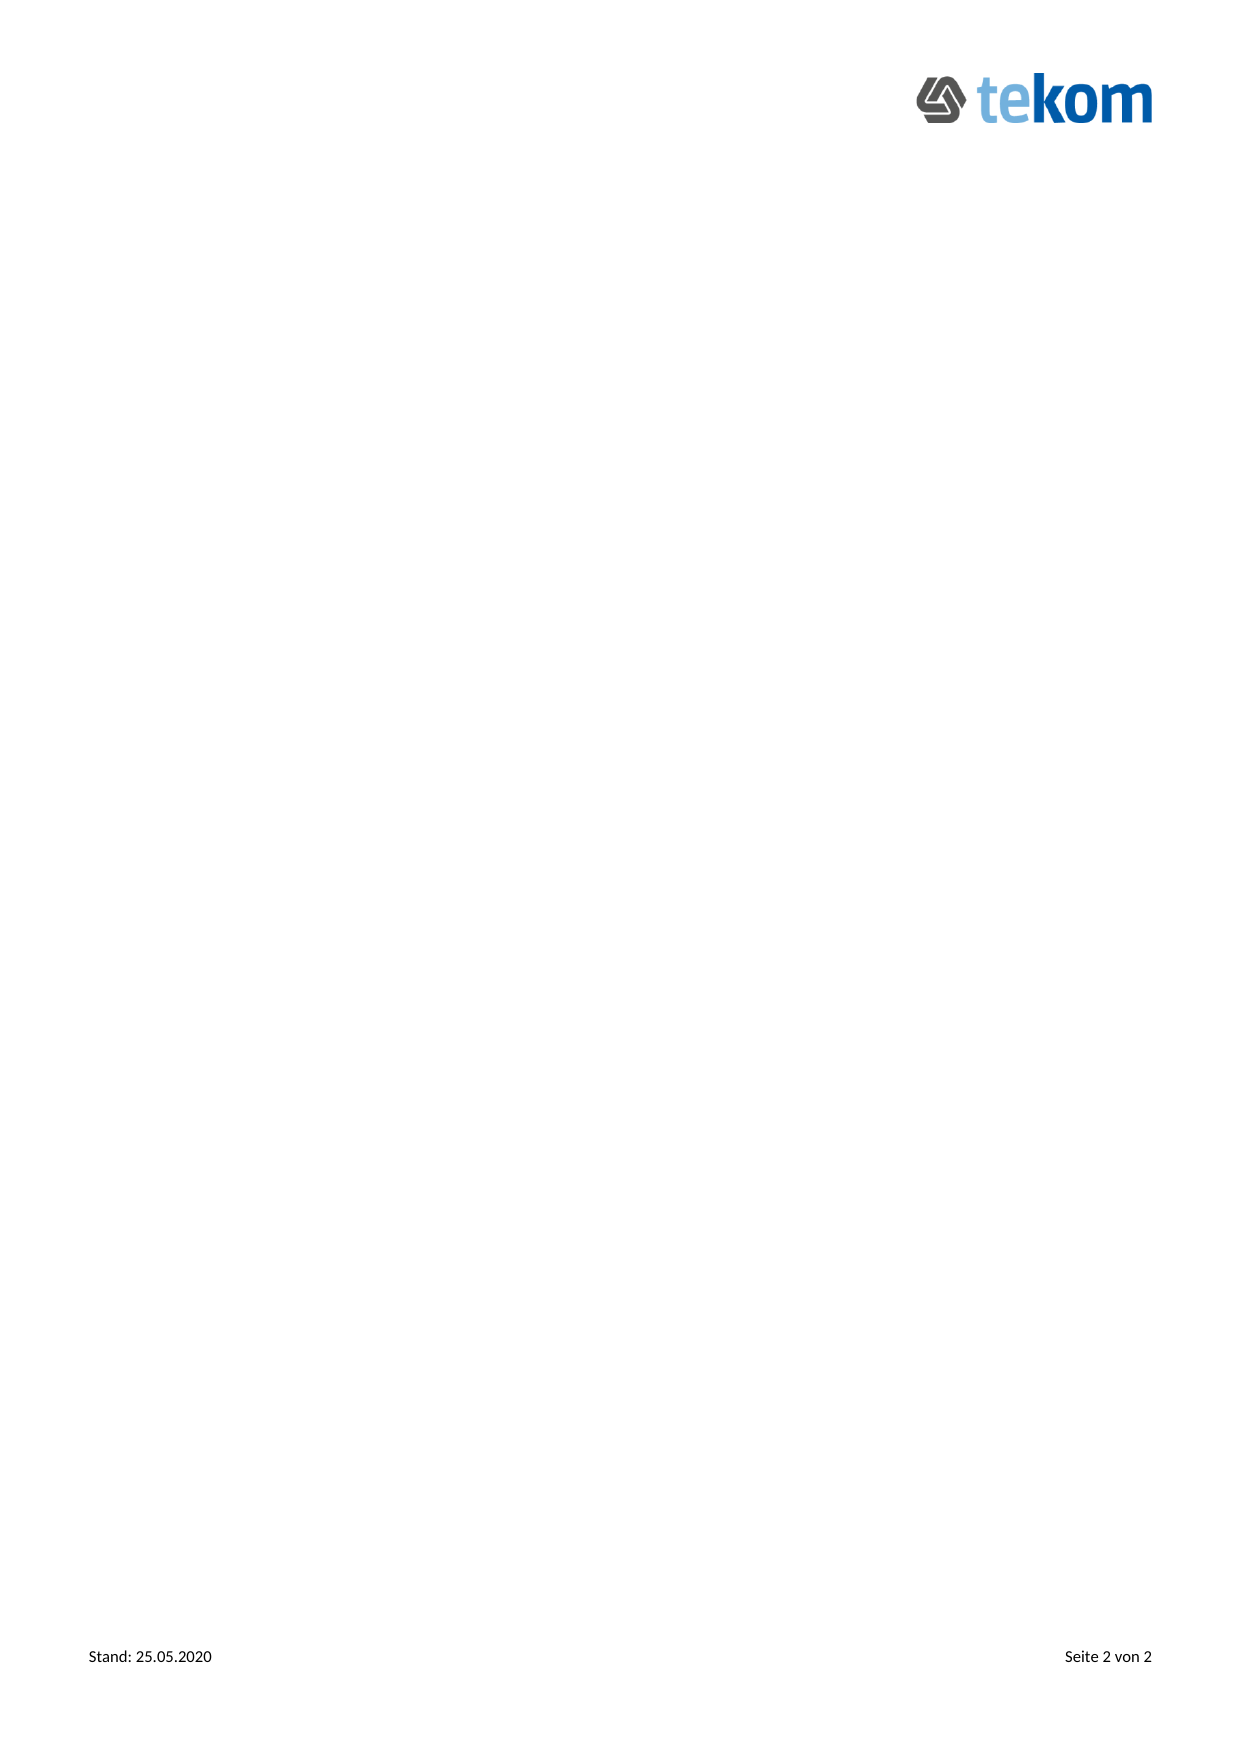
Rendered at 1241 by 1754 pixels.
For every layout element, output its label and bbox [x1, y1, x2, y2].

picture [916, 73, 1152, 123]
